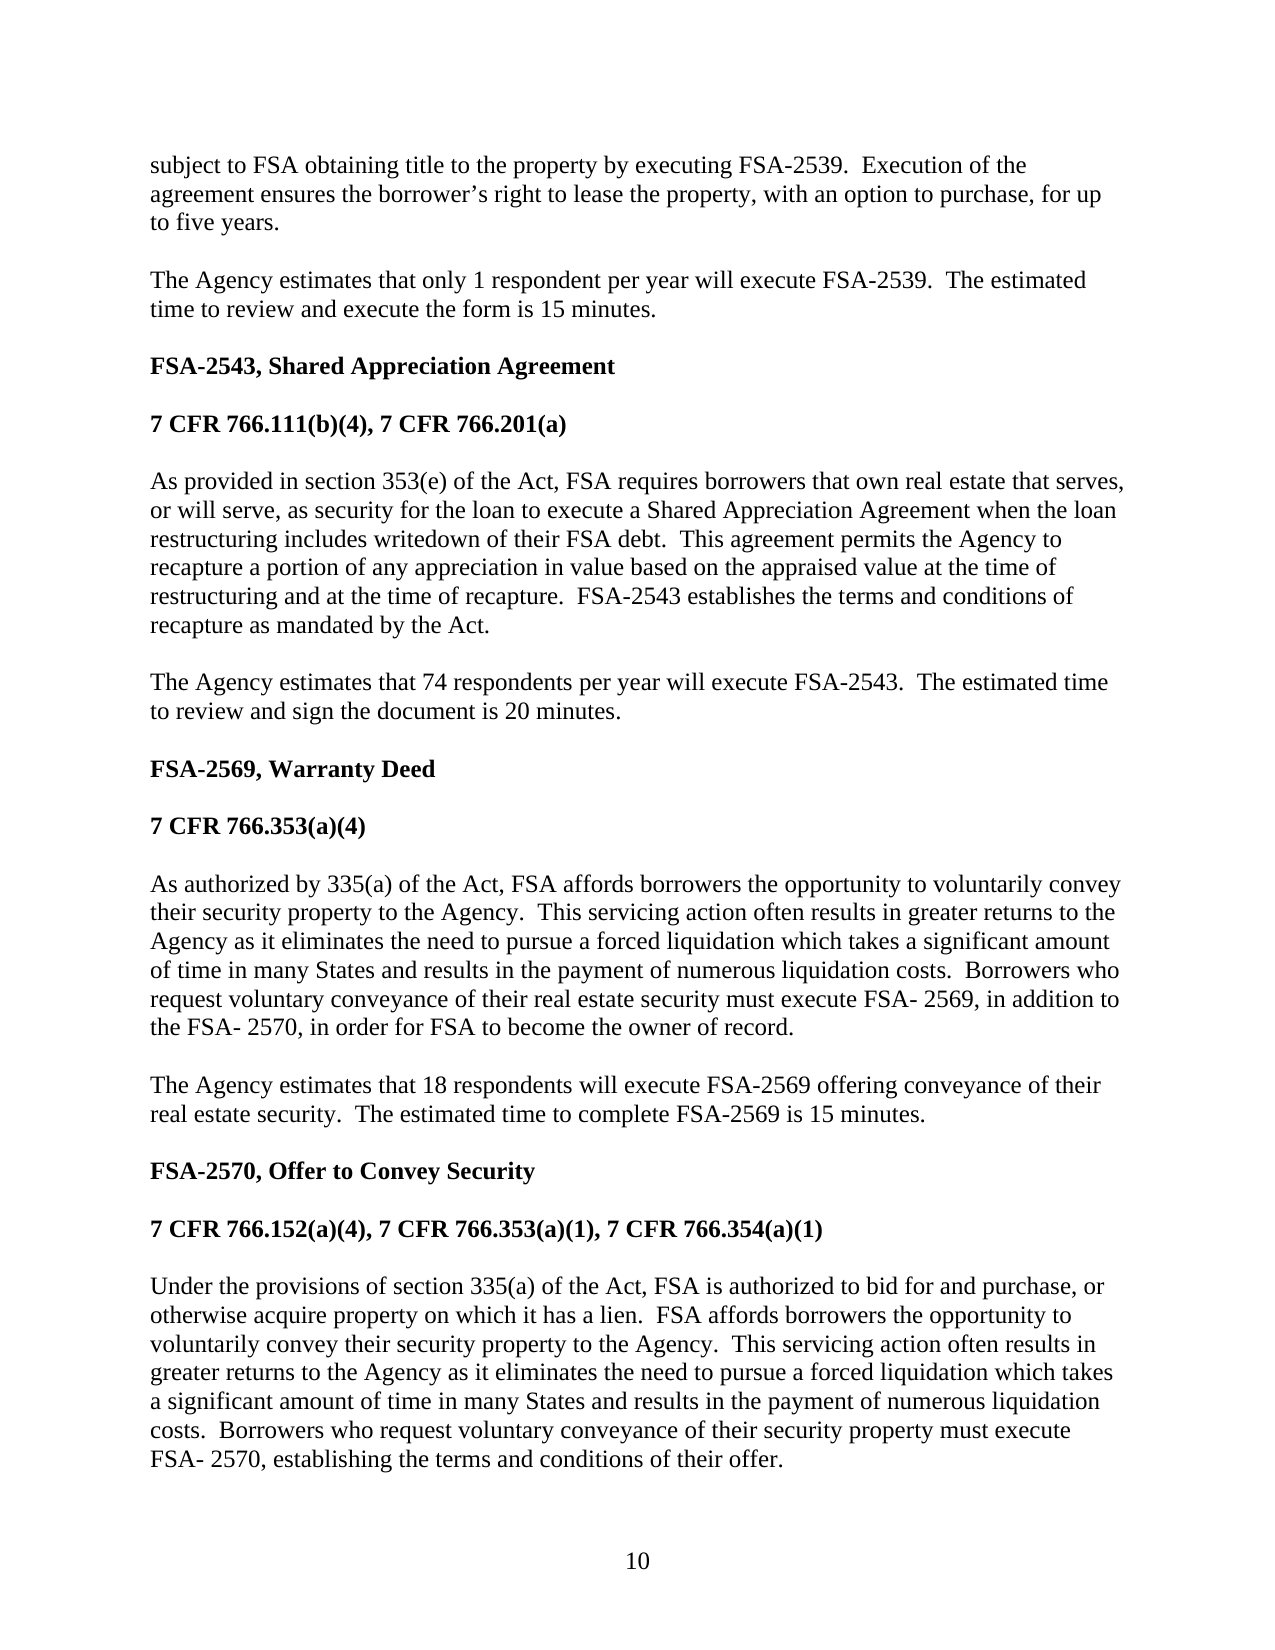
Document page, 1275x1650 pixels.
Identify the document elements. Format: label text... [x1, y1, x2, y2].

text As authorized by 335(a) of the Act, FSA affords borrowers the opportunity to voluntarily convey their security property to the Agency. This servicing action often results in greater returns to the Agency as it eliminates the need to pursue a forced liquidation which takes a significant amount of time in many States and results in the payment of numerous liquidation costs. Borrowers who request voluntary conveyance of their real estate security must execute FSA- 2569, in addition to the FSA- 2570, in order for FSA to become the owner of record. [150, 869, 1125, 1041]
text The Agency estimates that 18 respondents will execute FSA-2569 offering conveyance of their real estate security. The estimated time to complete FSA-2569 is 15 minutes. [150, 1070, 1125, 1127]
text 7 CFR 766.152(a)(4), 7 CFR 766.353(a)(1), 7 CFR 766.354(a)(1) [150, 1214, 1125, 1242]
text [150, 150, 1125, 236]
text FSA-2543, Shared Appreciation Agreement [150, 351, 1125, 380]
text As provided in section 353(e) of the Act, FSA requires borrowers that own real estate that serves, or will serve, as security for the loan to execute a Shared Appreciation Agreement when the loan restructuring includes writedown of their FSA debt. This agreement permits the Agency to recapture a portion of any appreciation in value based on the appraised value at the time of restructuring and at the time of recapture. FSA-2543 establishes the terms and conditions of recapture as mandated by the Act. [150, 466, 1125, 639]
text The Agency estimates that only 1 respondent per year will execute FSA-2539. The estimated time to review and execute the form is 15 minutes. [150, 265, 1125, 322]
text 7 CFR 766.111(b)(4), 7 CFR 766.201(a) [150, 409, 1125, 437]
text 7 CFR 766.353(a)(4) [150, 811, 1125, 840]
text FSA-2569, Warranty Deed [150, 754, 1125, 782]
text The Agency estimates that 74 respondents per year will execute FSA-2543. The estimated time to review and sign the document is 20 minutes. [150, 667, 1125, 725]
text FSA-2570, Offer to Convey Security [150, 1156, 1125, 1185]
text Under the provisions of section 335(a) of the Act, FSA is authorized to bid for and purchase, or otherwise acquire property on which it has a lien. FSA affords borrowers the opportunity to voluntarily convey their security property to the Agency. This servicing action often results in greater returns to the Agency as it eliminates the need to pursue a forced liquidation which takes a significant amount of time in many States and results in the payment of numerous liquidation costs. Borrowers who request voluntary conveyance of their security property must execute FSA- 2570, establishing the terms and conditions of their offer. [150, 1271, 1125, 1472]
